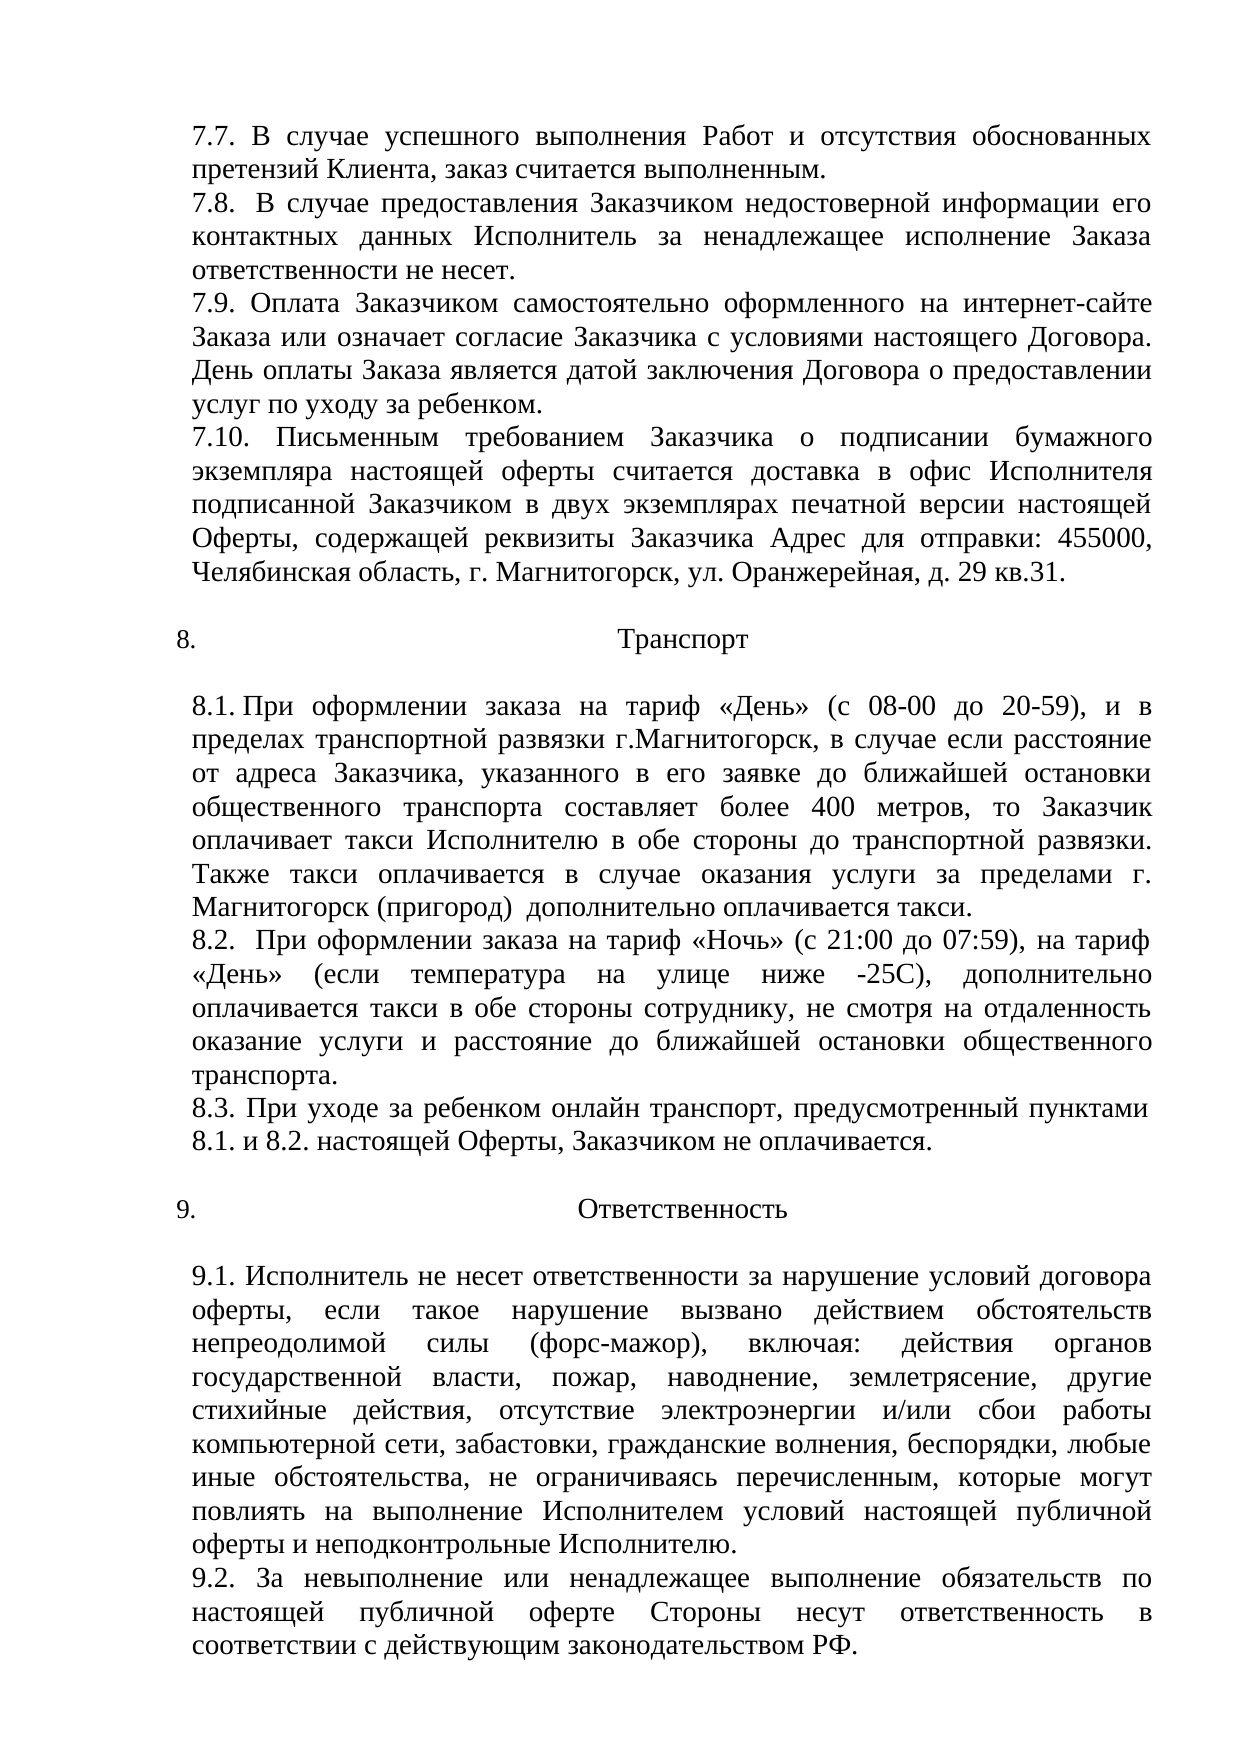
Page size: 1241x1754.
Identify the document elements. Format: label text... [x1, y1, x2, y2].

list За невыполнение или ненадлежащее выполнение обязательств по настоящей публичной оферте Стороны несут ответственность в соответствии с действующим законодательством РФ. [192, 1560, 1152, 1661]
list Исполнитель не несет ответственности за нарушение условий договора оферты, если такое нарушение вызвано действием обстоятельств непреодолимой силы (форс-мажор), включая: действия органов государственной власти, пожар, наводнение, землетрясение, другие стихийные действия, отсутствие электроэнергии и/или сбои работы компьютерной сети, забастовки, гражданские волнения, беспорядки, любые иные обстоятельства, не ограничиваясь перечисленным, которые могут повлиять на выполнение Исполнителем условий настоящей публичной оферты и неподконтрольные Исполнителю. [192, 1258, 1152, 1560]
list В случае предоставления Заказчиком недостоверной информации его контактных данных Исполнитель за ненадлежащее исполнение Заказа ответственности не несет. [192, 185, 1151, 285]
list Транспорт [176, 621, 1167, 654]
list Оплата Заказчиком самостоятельно оформленного на интернет-сайте Заказа или означает согласие Заказчика с условиями настоящего Договора. День оплаты Заказа является датой заключения Договора о предоставлении услуг по уходу за ребенком. [192, 285, 1153, 419]
text «День» (если температура на улице ниже -25С), дополнительно оплачивается такси в обе стороны сотруднику, не смотря на отдаленность оказание услуги и расстояние до ближайшей остановки общественного транспорта. [192, 956, 1152, 1091]
list В случае успешного выполнения Работ и отсутствия обоснованных претензий Клиента, заказ считается выполненным. [192, 118, 1151, 185]
list При оформлении заказа на тариф «День» (с 08-00 до 20-59), и в пределах транспортной развязки г.Магнитогорск, в случае если расстояние от адреса Заказчика, указанного в его заявке до ближайшей остановки общественного транспорта составляет более 400 метров, то Заказчик оплачивает такси Исполнителю в обе стороны до транспортной развязки. Также такси оплачивается в случае оказания услуги за пределами г. Магнитогорск (пригород) дополнительно оплачивается такси. [192, 688, 1152, 923]
text 8.1. и 8.2. настоящей Оферты, Заказчиком не оплачивается. [192, 1124, 1167, 1157]
list При уходе за ребенком онлайн транспорт, предусмотренный пунктами [192, 1091, 1167, 1124]
list Ответственность [176, 1191, 1167, 1225]
list При оформлении заказа на тариф «Ночь» (с 21:00 до 07:59), на тариф [192, 923, 1167, 956]
list Письменным требованием Заказчика о подписании бумажного экземпляра настоящей оферты считается доставка в офис Исполнителя подписанной Заказчиком в двух экземплярах печатной версии настоящей Оферты, содержащей реквизиты Заказчика Адрес для отправки: 455000, Челябинская область, г. Магнитогорск, ул. Оранжерейная, д. 29 кв.31. [192, 419, 1152, 587]
